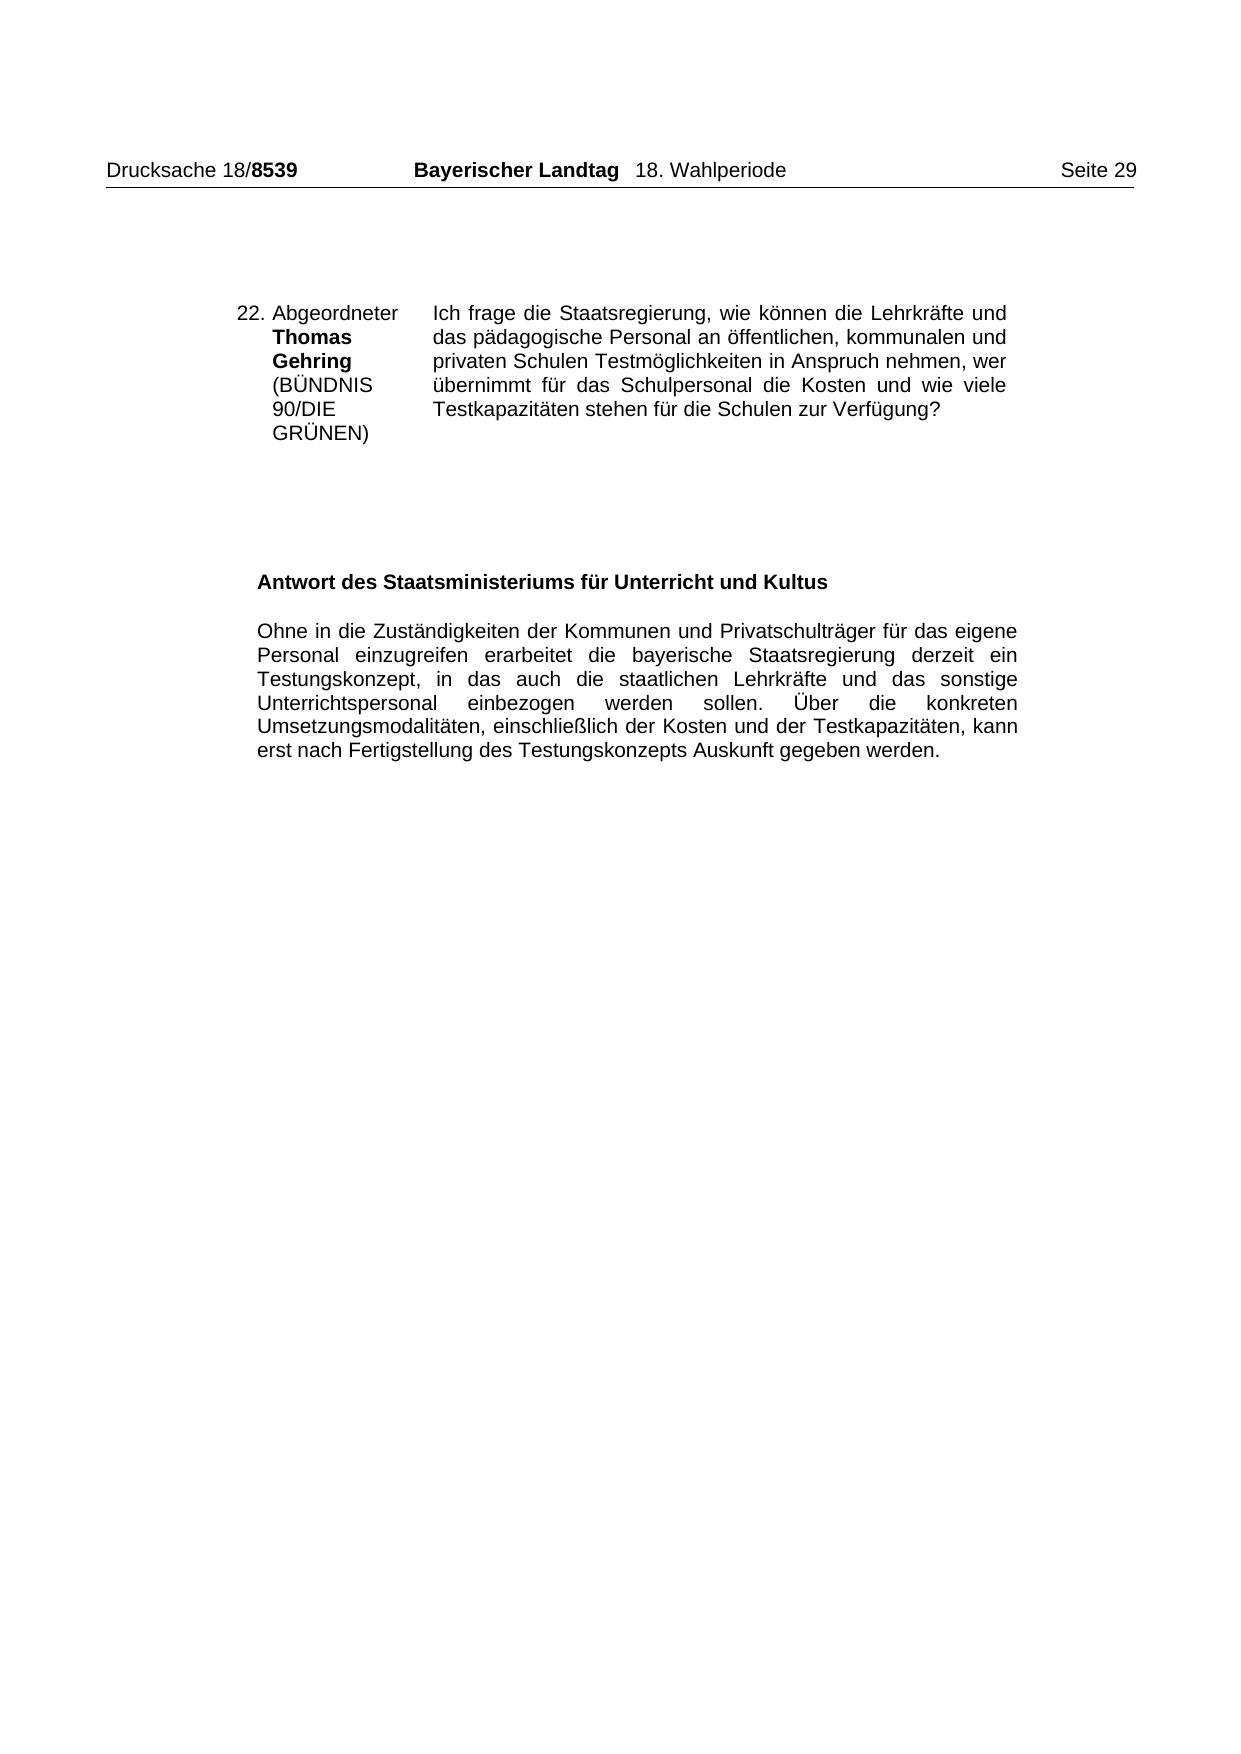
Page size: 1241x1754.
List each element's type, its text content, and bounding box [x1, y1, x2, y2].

text Ohne in die Zuständigkeiten der Kommunen und Privatschulträger für das eigene Personal einzugreifen erarbeitet die bayerische Staatsregierung derzeit ein Testungskonzept, in das auch die staatlichen Lehrkräfte und das sonstige Unterrichtspersonal einbezogen werden sollen. Über die konkreten Umsetzungsmodalitäten, einschließlich der Kosten und der Testkapazitäten, kann erst nach Fertigstellung des Testungskonzepts Auskunft gegeben werden. [257, 618, 1019, 762]
table_header Abgeordneter Thomas Gehring (BÜNDNIS 90/DIE GRÜNEN) [225, 226, 421, 519]
table_header Ich frage die Staatsregierung, wie können die Lehrkräfte und das pädagogische Personal an öffentlichen, kommunalen und privaten Schulen Testmöglichkeiten in Anspruch nehmen, wer übernimmt für das Schulpersonal die Kosten und wie viele Testkapazitäten stehen für die Schulen zur Verfügung? [421, 226, 1019, 519]
text Antwort des Staatsministeriums für Unterricht und Kultus [257, 569, 1019, 593]
